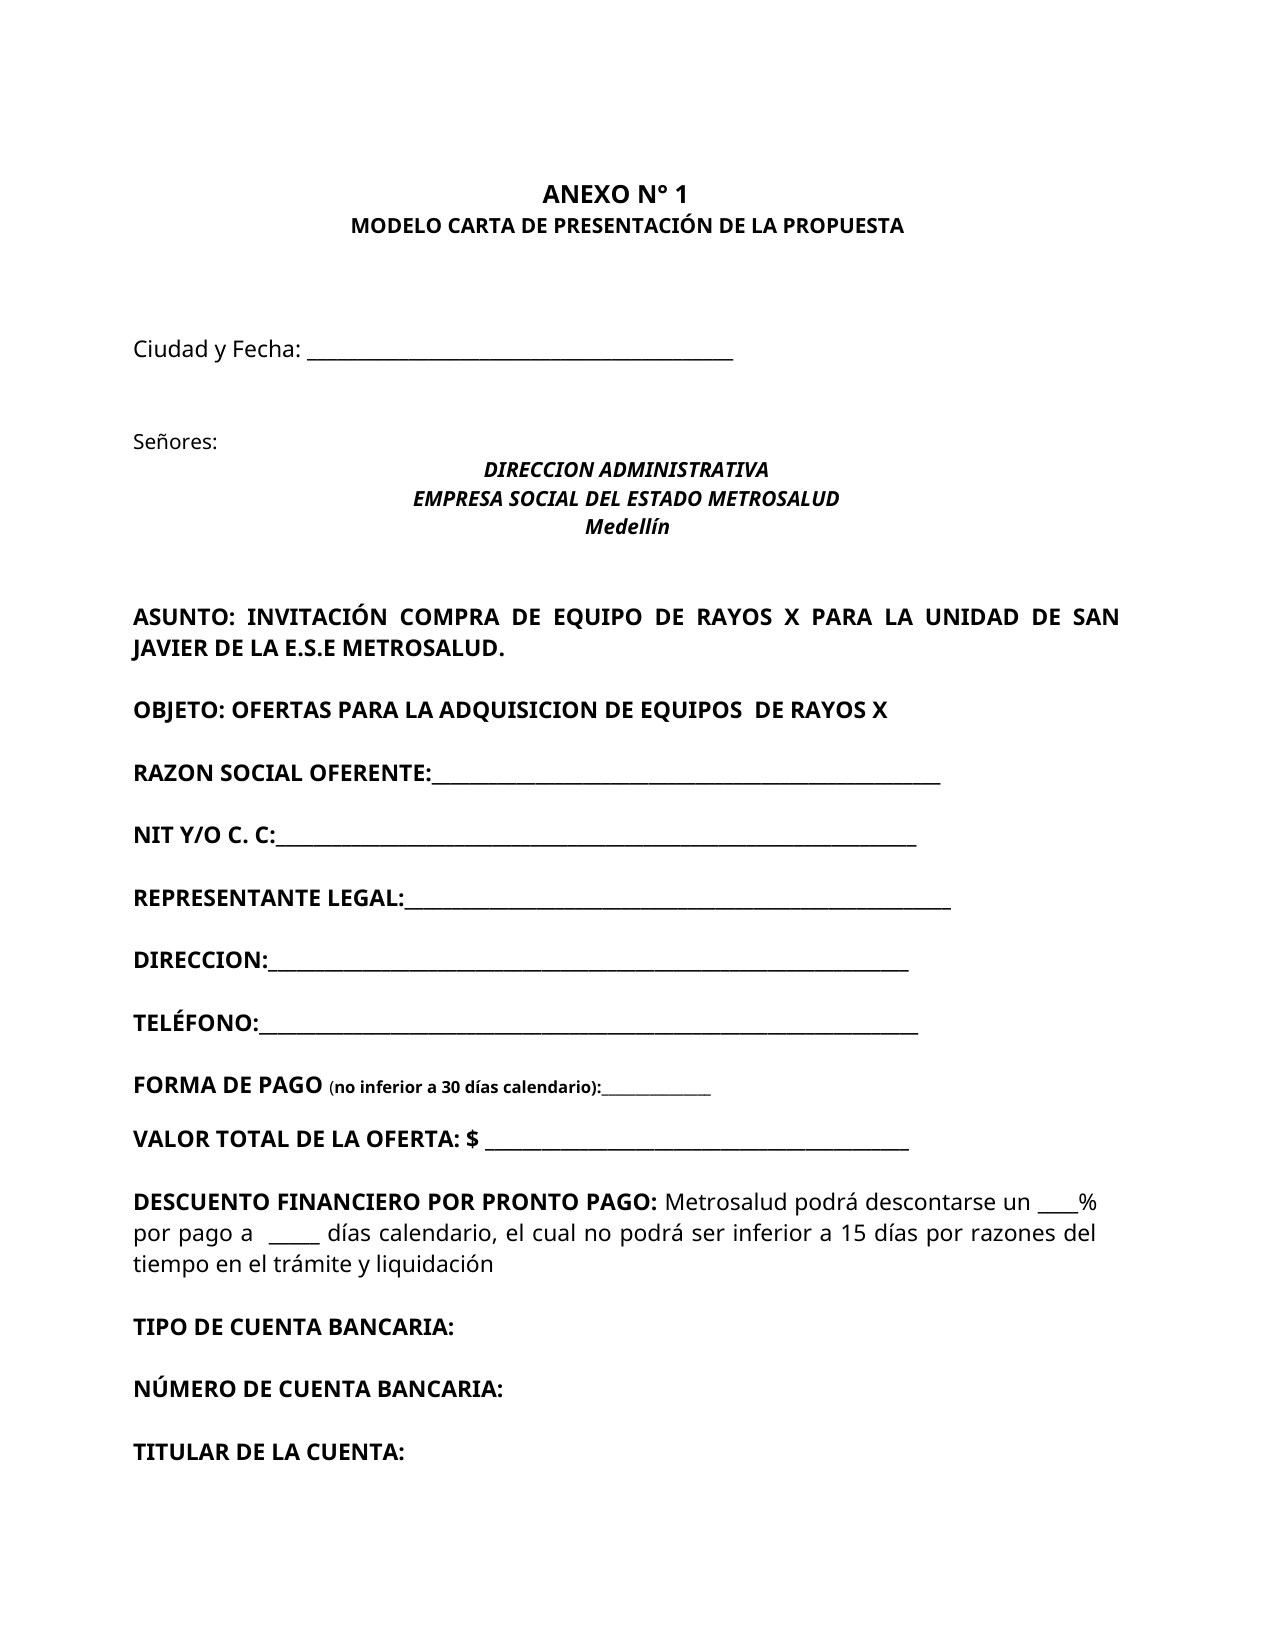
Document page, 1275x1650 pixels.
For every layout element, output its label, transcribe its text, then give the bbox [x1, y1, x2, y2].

text VALOR TOTAL DE LA OFERTA: $ _____________________________________________ [133, 1123, 1098, 1154]
text Ciudad y Fecha: __________________________________________ [133, 333, 1122, 365]
text Señores: [133, 427, 1122, 456]
subtitle EMPRESA SOCIAL DEL ESTADO METROSALUD [133, 484, 1122, 512]
text TITULAR DE LA CUENTA: [133, 1436, 1098, 1467]
subtitle Medellín [133, 512, 1122, 541]
text DIRECCION:____________________________________________________________________ [133, 944, 1098, 976]
text NIT Y/O C. C:____________________________________________________________________ [133, 819, 1098, 851]
text RAZON SOCIAL OFERENTE:______________________________________________________ [133, 757, 1098, 788]
text NÚMERO DE CUENTA BANCARIA: [133, 1373, 1098, 1404]
text ASUNTO: INVITACIÓN COMPRA DE EQUIPO DE RAYOS X PARA LA UNIDAD DE SAN JAVIER DE LA E.S.E METROSALUD. [133, 601, 1122, 663]
subtitle MODELO CARTA DE PRESENTACIÓN DE LA PROPUESTA [133, 211, 1122, 240]
subtitle DIRECCION ADMINISTRATIVA [133, 456, 1122, 484]
text FORMA DE PAGO (no inferior a 30 días calendario):________________ [133, 1069, 1098, 1101]
subtitle ANEXO N° 1 [133, 177, 1098, 211]
text TIPO DE CUENTA BANCARIA: [133, 1311, 1098, 1342]
text DESCUENTO FINANCIERO POR PRONTO PAGO: Metrosalud podrá descontarse un ____% por pago a _____ días calendario, el cual no podrá ser inferior a 15 días por razones del tiempo en el trámite y liquidación [133, 1186, 1098, 1279]
text REPRESENTANTE LEGAL:__________________________________________________________ [133, 882, 1098, 913]
text TELÉFONO:______________________________________________________________________ [133, 1007, 1098, 1038]
text OBJETO: OFERTAS PARA LA ADQUISICION DE EQUIPOS DE RAYOS X [133, 694, 1098, 726]
